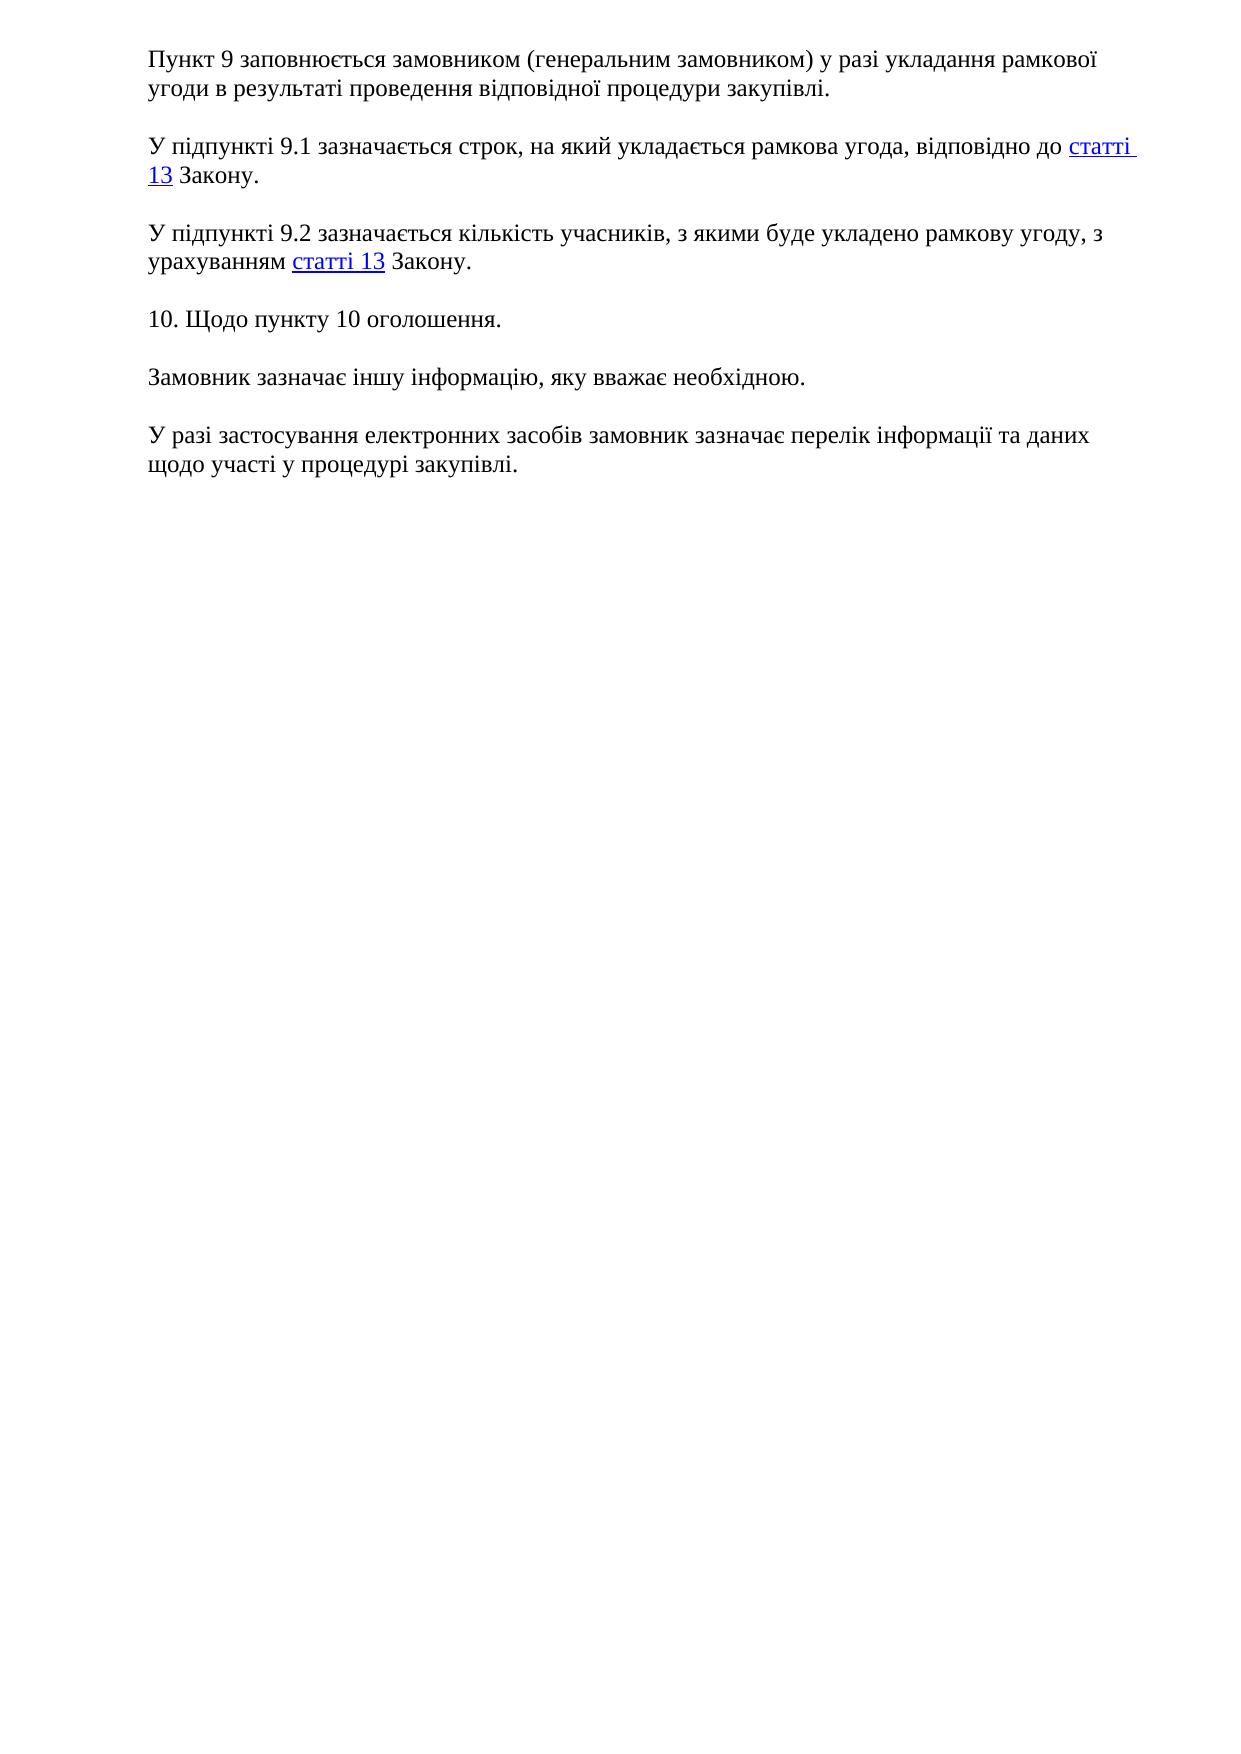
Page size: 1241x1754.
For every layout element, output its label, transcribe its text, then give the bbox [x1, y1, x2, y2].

text У разі застосування електронних засобів замовник зазначає перелік інформації та даних щодо участі у процедурі закупівлі. [148, 420, 1152, 478]
text У підпункті 9.1 зазначається строк, на який укладається рамкова угода, відповідно до статті 13 Закону. [148, 131, 1152, 188]
text Пункт 9 заповнюється замовником (генеральним замовником) у разі укладання рамкової угоди в результаті проведення відповідної процедури закупівлі. [148, 44, 1152, 102]
text Замовник зазначає іншу інформацію, яку вважає необхідною. [148, 362, 1152, 391]
text 10. Щодо пункту 10 оголошення. [148, 304, 1152, 333]
text У підпункті 9.2 зазначається кількість учасників, з якими буде укладено рамкову угоду, з урахуванням статті 13 Закону. [148, 218, 1152, 275]
